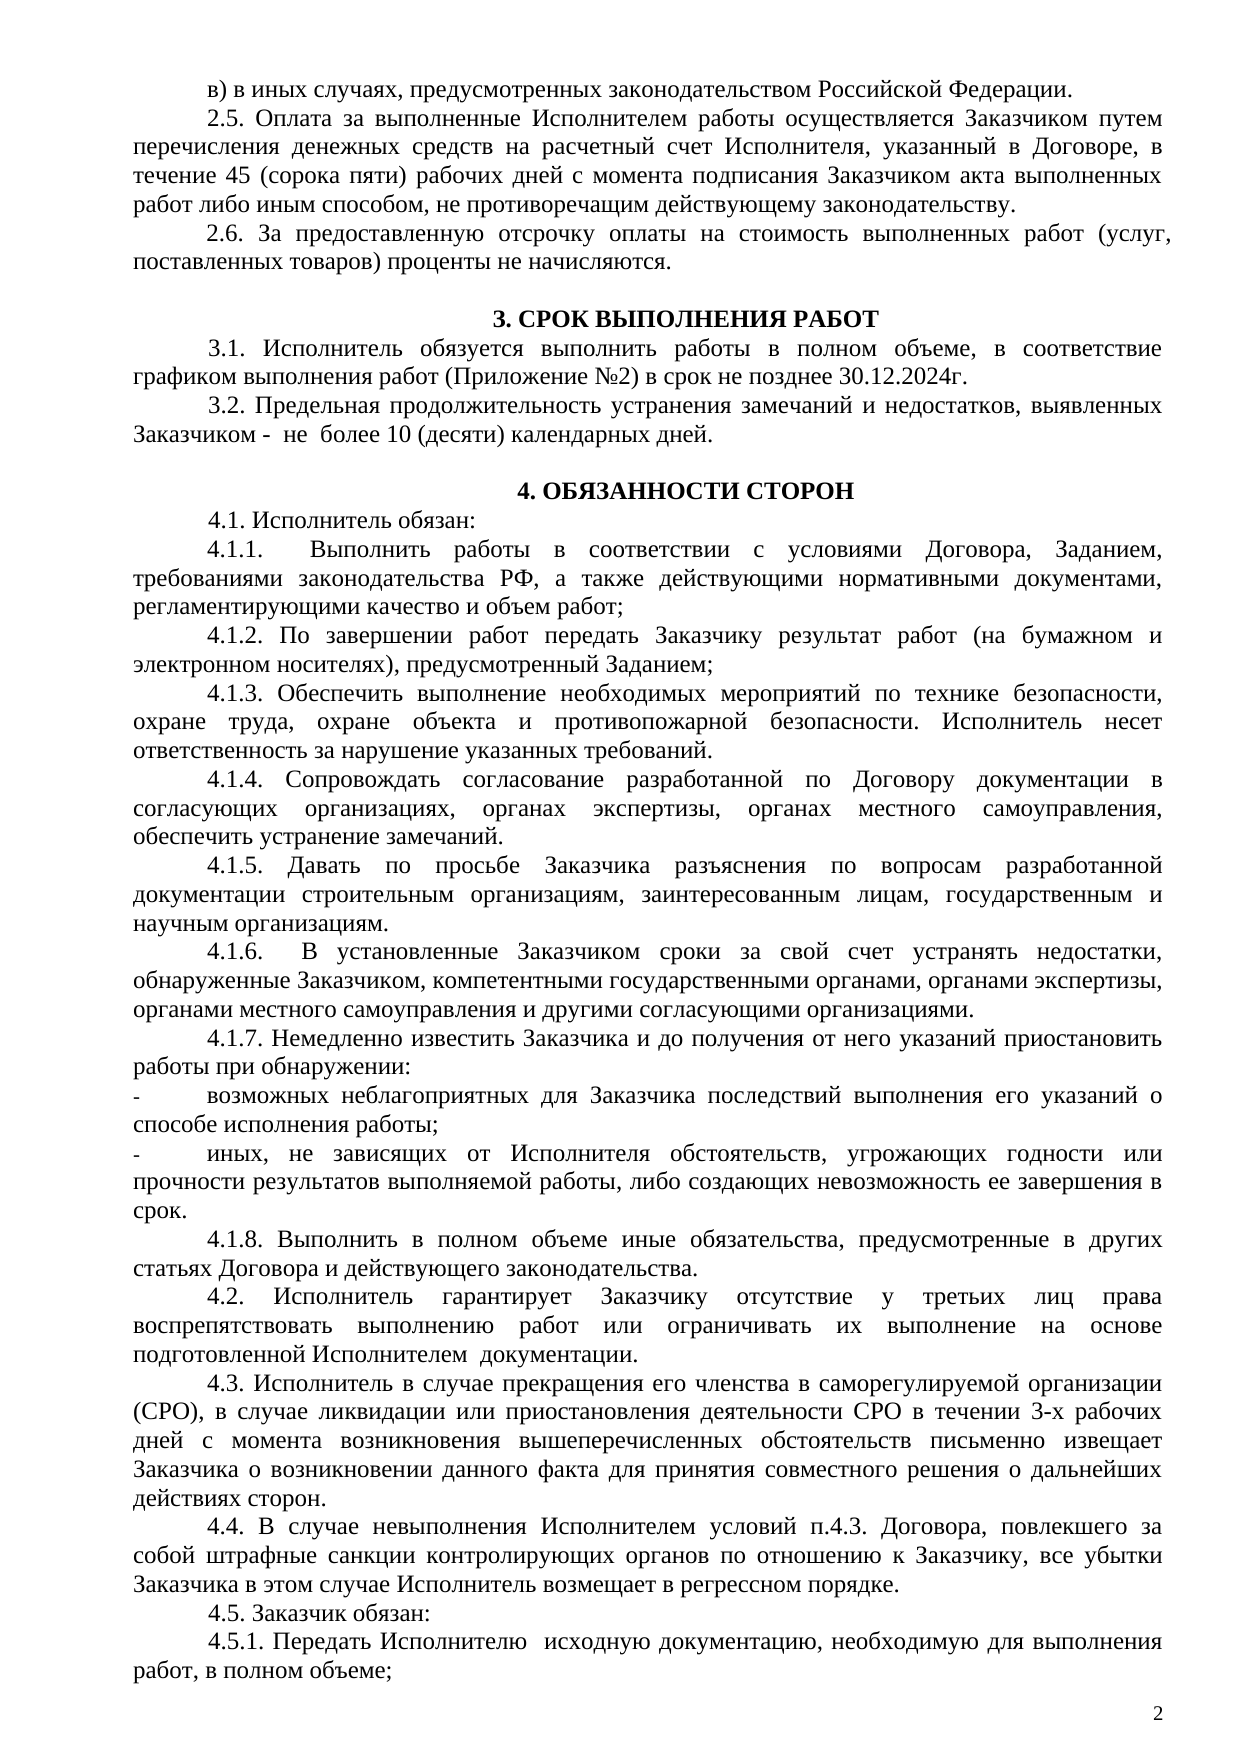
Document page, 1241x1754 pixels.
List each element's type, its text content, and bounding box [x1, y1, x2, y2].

text 4.1.7. Немедленно известить Заказчика и до получения от него указаний приостановить работы при обнаружении: [133, 1023, 1163, 1080]
text 4.1. Исполнитель обязан: [133, 505, 1163, 534]
text 3.2. Предельная продолжительность устранения замечаний и недостатков, выявленных Заказчиком - не более 10 (десяти) календарных дней. [133, 390, 1163, 448]
text 4.3. Исполнитель в случае прекращения его членства в саморегулируемой организации (СРО), в случае ликвидации или приостановления деятельности СРО в течении 3-х рабочих дней с момента возникновения вышеперечисленных обстоятельств письменно извещает Заказчика о возникновении данного факта для принятия совместного решения о дальнейших действиях сторон. [133, 1368, 1163, 1511]
text 4.1.4. Сопровождать согласование разработанной по Договору документации в согласующих организациях, органах экспертизы, органах местного самоуправления, обеспечить устранение замечаний. [133, 764, 1163, 850]
text 4.2. Исполнитель гарантирует Заказчику отсутствие у третьих лиц права воспрепятствовать выполнению работ или ограничивать их выполнение на основе подготовленной Исполнителем документации. [133, 1281, 1163, 1368]
text 4.1.3. Обеспечить выполнение необходимых мероприятий по технике безопасности, охране труда, охране объекта и противопожарной безопасности. Исполнитель несет ответственность за нарушение указанных требований. [133, 678, 1163, 764]
text 4.4. В случае невыполнения Исполнителем условий п.4.3. Договора, повлекшего за собой штрафные санкции контролирующих органов по отношению к Заказчику, все убытки Заказчика в этом случае Исполнитель возмещает в регрессном порядке. [133, 1511, 1163, 1598]
text 4.1.8. Выполнить в полном объеме иные обязательства, предусмотренные в других статьях Договора и действующего законодательства. [133, 1224, 1163, 1281]
text 4.5. Заказчик обязан: [133, 1598, 1163, 1626]
text в) в иных случаях, предусмотренных законодательством Российской Федерации. [133, 74, 1163, 103]
text 4.5.1. Передать Исполнителю исходную документацию, необходимую для выполнения работ, в полном объеме; [133, 1626, 1163, 1684]
text 4.1.6. В установленные Заказчиком сроки за свой счет устранять недостатки, обнаруженные Заказчиком, компетентными государственными органами, органами экспертизы, органами местного самоуправления и другими согласующими организациями. [133, 936, 1163, 1023]
text 4.1.1. Выполнить работы в соответствии с условиями Договора, Заданием, требованиями законодательства РФ, а также действующими нормативными документами, регламентирующими качество и объем работ; [133, 534, 1163, 620]
text З. СРОК ВЫПОЛНЕНИЯ РАБОТ [133, 304, 1163, 333]
text 4.1.2. По завершении работ передать Заказчику результат работ (на бумажном и электронном носителях), предусмотренный Заданием; [133, 620, 1163, 678]
text 2.6. За предоставленную отсрочку оплаты на стоимость выполненных работ (услуг, поставленных товаров) проценты не начисляются. [133, 218, 1172, 275]
list возможных неблагоприятных для Заказчика последствий выполнения его указаний о способе исполнения работы; [133, 1080, 1163, 1138]
text 3.1. Исполнитель обязуется выполнить работы в полном объеме, в соответствие графиком выполнения работ (Приложение №2) в срок не позднее 30.12.2024г. [133, 333, 1163, 390]
text 4.1.5. Давать по просьбе Заказчика разъяснения по вопросам разработанной документации строительным организациям, заинтересованным лицам, государственным и научным организациям. [133, 850, 1163, 936]
text 2.5. Оплата за выполненные Исполнителем работы осуществляется Заказчиком путем перечисления денежных средств на расчетный счет Исполнителя, указанный в Договоре, в течение 45 (сорока пяти) рабочих дней с момента подписания Заказчиком акта выполненных работ либо иным способом, не противоречащим действующему законодательству. [133, 103, 1163, 218]
list иных, не зависящих от Исполнителя обстоятельств, угрожающих годности или прочности результатов выполняемой работы, либо создающих невозможность ее завершения в срок. [133, 1138, 1163, 1224]
text 4. ОБЯЗАННОСТИ СТОРОН [133, 476, 1163, 505]
